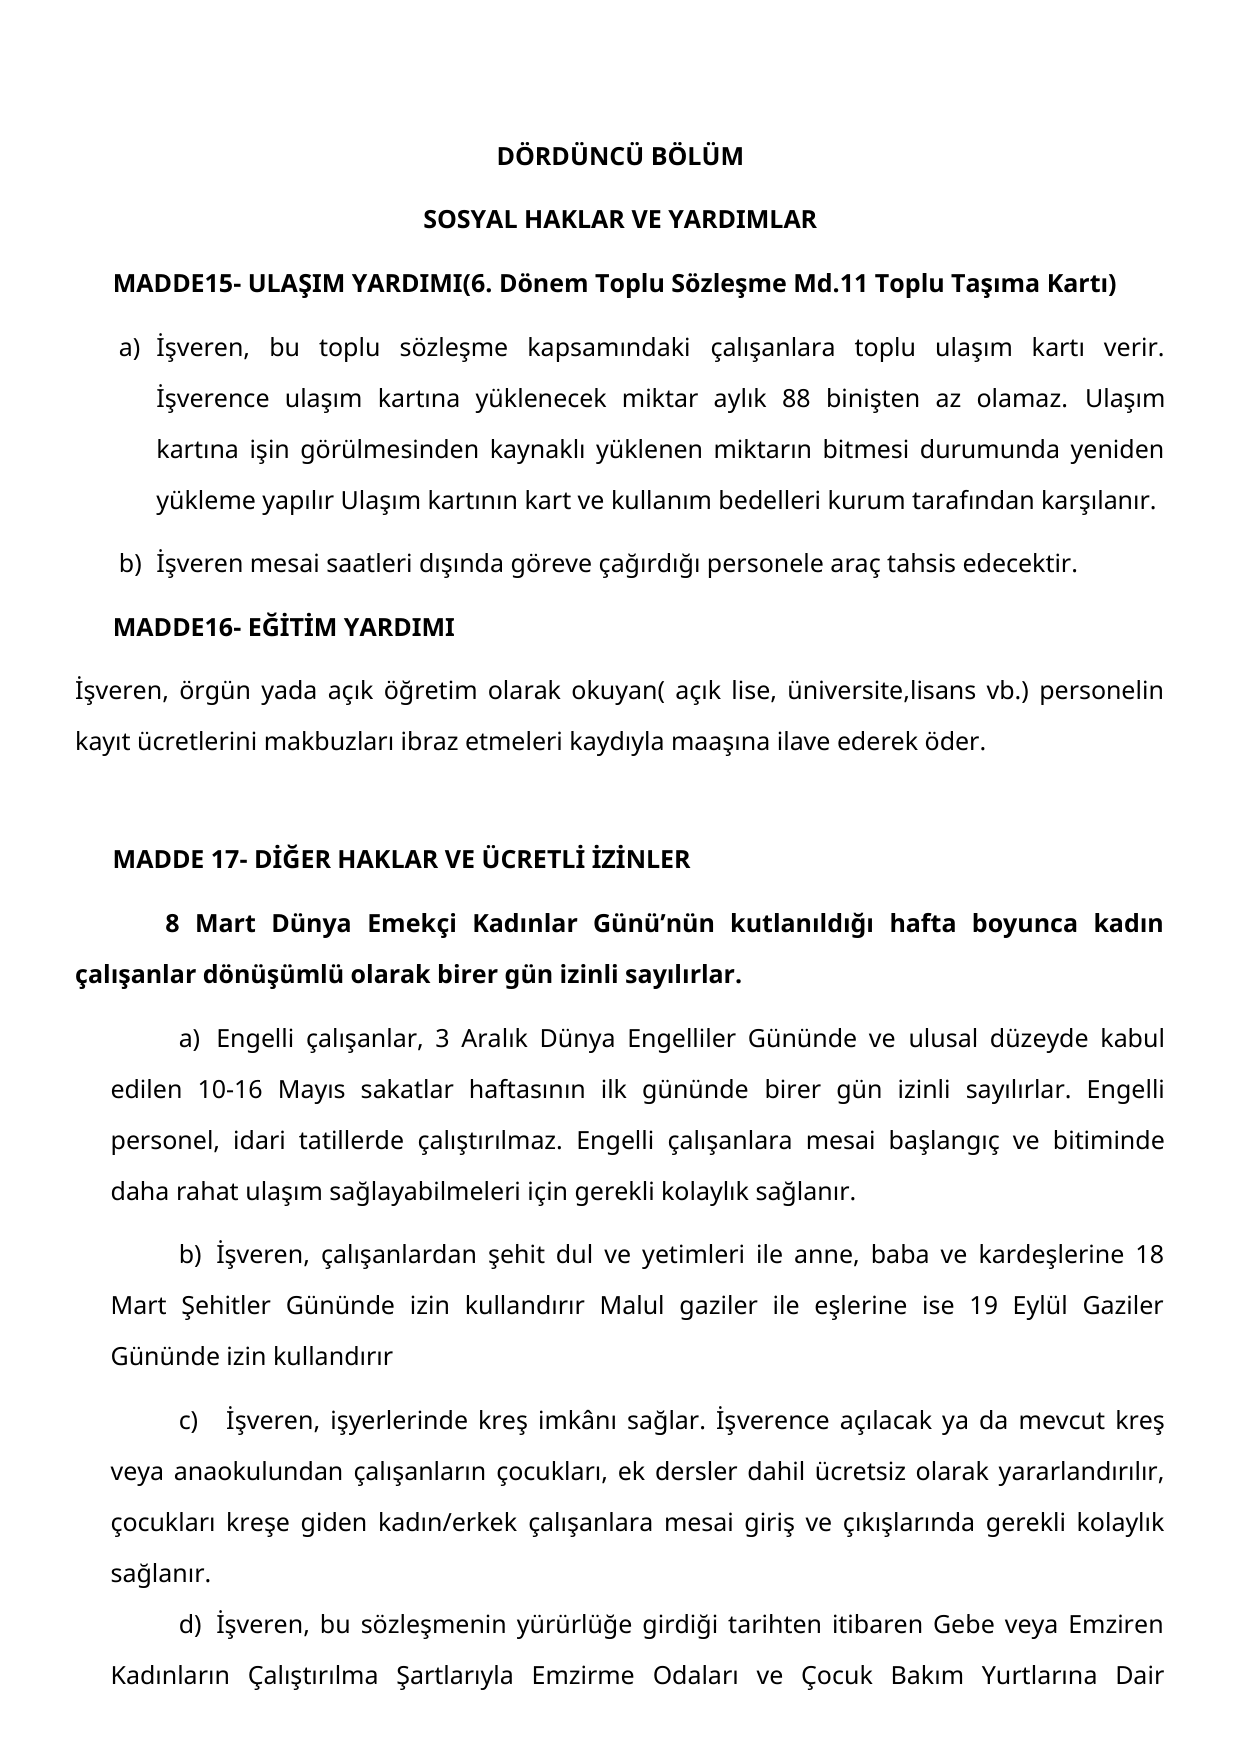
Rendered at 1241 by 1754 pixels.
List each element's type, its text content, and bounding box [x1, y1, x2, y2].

text 8 Mart Dünya Emekçi Kadınlar Günü’nün kutlanıldığı hafta boyunca kadın çalışanlar dönüşümlü olarak birer gün izinli sayılırlar. [75, 906, 1165, 991]
text MADDE16- EĞİTİM YARDIMI [75, 609, 1165, 643]
text İşveren, örgün yada açık öğretim olarak okuyan( açık lise, üniversite,lisans vb.) personelin kayıt ücretlerini makbuzları ibraz etmeleri kaydıyla maaşına ilave ederek öder. [75, 673, 1165, 758]
list Engelli çalışanlar, 3 Aralık Dünya Engelliler Gününde ve ulusal düzeyde kabul edilen 10-16 Mayıs sakatlar haftasının ilk gününde birer gün izinli sayılırlar. Engelli personel, idari tatillerde çalıştırılmaz. Engelli çalışanlara mesai başlangıç ve bitiminde daha rahat ulaşım sağlayabilmeleri için gerekli kolaylık sağlanır. [110, 1020, 1165, 1207]
text MADDE 17- DİĞER HAKLAR VE ÜCRETLİ İZİNLER [75, 842, 1165, 876]
list İşveren mesai saatleri dışında göreve çağırdığı personele araç tahsis edecektir. [119, 546, 1165, 580]
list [110, 1607, 1165, 1692]
text DÖRDÜNCÜ BÖLÜM [75, 138, 1165, 173]
list İşveren, işyerlerinde kreş imkânı sağlar. İşverence açılacak ya da mevcut kreş veya anaokulundan çalışanların çocukları, ek dersler dahil ücretsiz olarak yararlandırılır, çocukları kreşe giden kadın/erkek çalışanlara mesai giriş ve çıkışlarında gerekli kolaylık sağlanır. [110, 1403, 1165, 1590]
text MADDE15- ULAŞIM YARDIMI(6. Dönem Toplu Sözleşme Md.11 Toplu Taşıma Kartı) [75, 266, 1165, 300]
text SOSYAL HAKLAR VE YARDIMLAR [75, 202, 1165, 236]
list İşveren, bu toplu sözleşme kapsamındaki çalışanlara toplu ulaşım kartı verir. İşverence ulaşım kartına yüklenecek miktar aylık 88 binişten az olamaz. Ulaşım kartına işin görülmesinden kaynaklı yüklenen miktarın bitmesi durumunda yeniden yükleme yapılır Ulaşım kartının kart ve kullanım bedelleri kurum tarafından karşılanır. [119, 329, 1165, 516]
list İşveren, çalışanlardan şehit dul ve yetimleri ile anne, baba ve kardeşlerine 18 Mart Şehitler Gününde izin kullandırır Malul gaziler ile eşlerine ise 19 Eylül Gaziler Gününde izin kullandırır [110, 1237, 1165, 1373]
